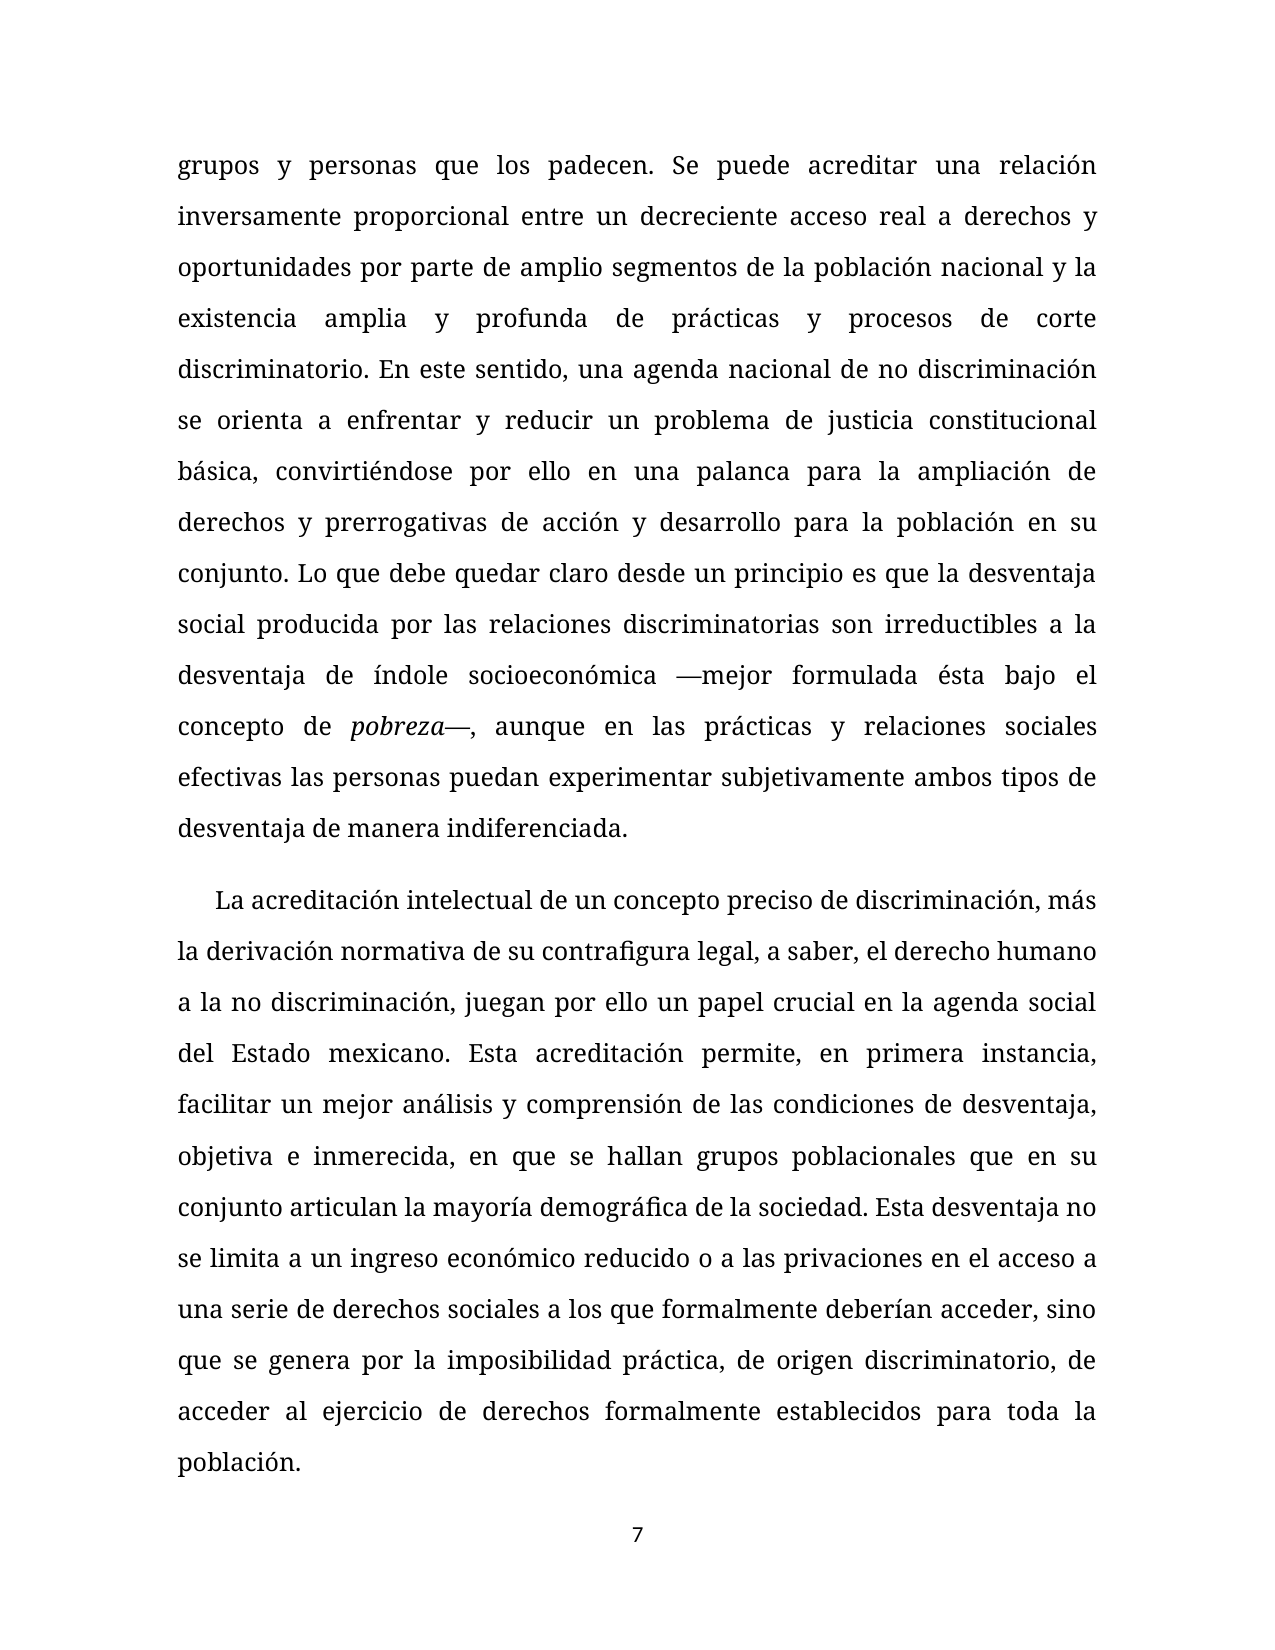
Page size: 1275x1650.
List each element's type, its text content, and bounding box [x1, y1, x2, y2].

text La acreditación intelectual de un concepto preciso de discriminación, más la derivación normativa de su contrafigura legal, a saber, el derecho humano a la no discriminación, juegan por ello un papel crucial en la agenda social del Estado mexicano. Esta acreditación permite, en primera instancia, facilitar un mejor análisis y comprensión de las condiciones de desventaja, objetiva e inmerecida, en que se hallan grupos poblacionales que en su conjunto articulan la mayoría demográfica de la sociedad. Esta desventaja no se limita a un ingreso económico reducido o a las privaciones en el acceso a una serie de derechos sociales a los que formalmente deberían acceder, sino que se genera por la imposibilidad práctica, de origen discriminatorio, de acceder al ejercicio de derechos formalmente establecidos para toda la población. [177, 883, 1098, 1478]
text Los fenómenos y procesos discriminatorios no se reducen a relaciones sociales molestas o desagradables que afectan las relaciones entre personas; consisten, más bien, en violaciones a derechos primarios que generan consecuencias negativas en las libertades, derechos y oportunidades de los grupos y personas que los padecen. Se puede acreditar una relación inversamente proporcional entre un decreciente acceso real a derechos y oportunidades por parte de amplio segmentos de la población nacional y la existencia amplia y profunda de prácticas y procesos de corte discriminatorio. En este sentido, una agenda nacional de no discriminación se orienta a enfrentar y reducir un problema de justicia constitucional básica, convirtiéndose por ello en una palanca para la ampliación de derechos y prerrogativas de acción y desarrollo para la población en su conjunto. Lo que debe quedar claro desde un principio es que la desventaja social producida por las relaciones discriminatorias son irreductibles a la desventaja de índole socioeconómica —mejor formulada ésta bajo el concepto de pobreza—, aunque en las prácticas y relaciones sociales efectivas las personas puedan experimentar subjetivamente ambos tipos de desventaja de manera indiferenciada. [177, 148, 1098, 845]
